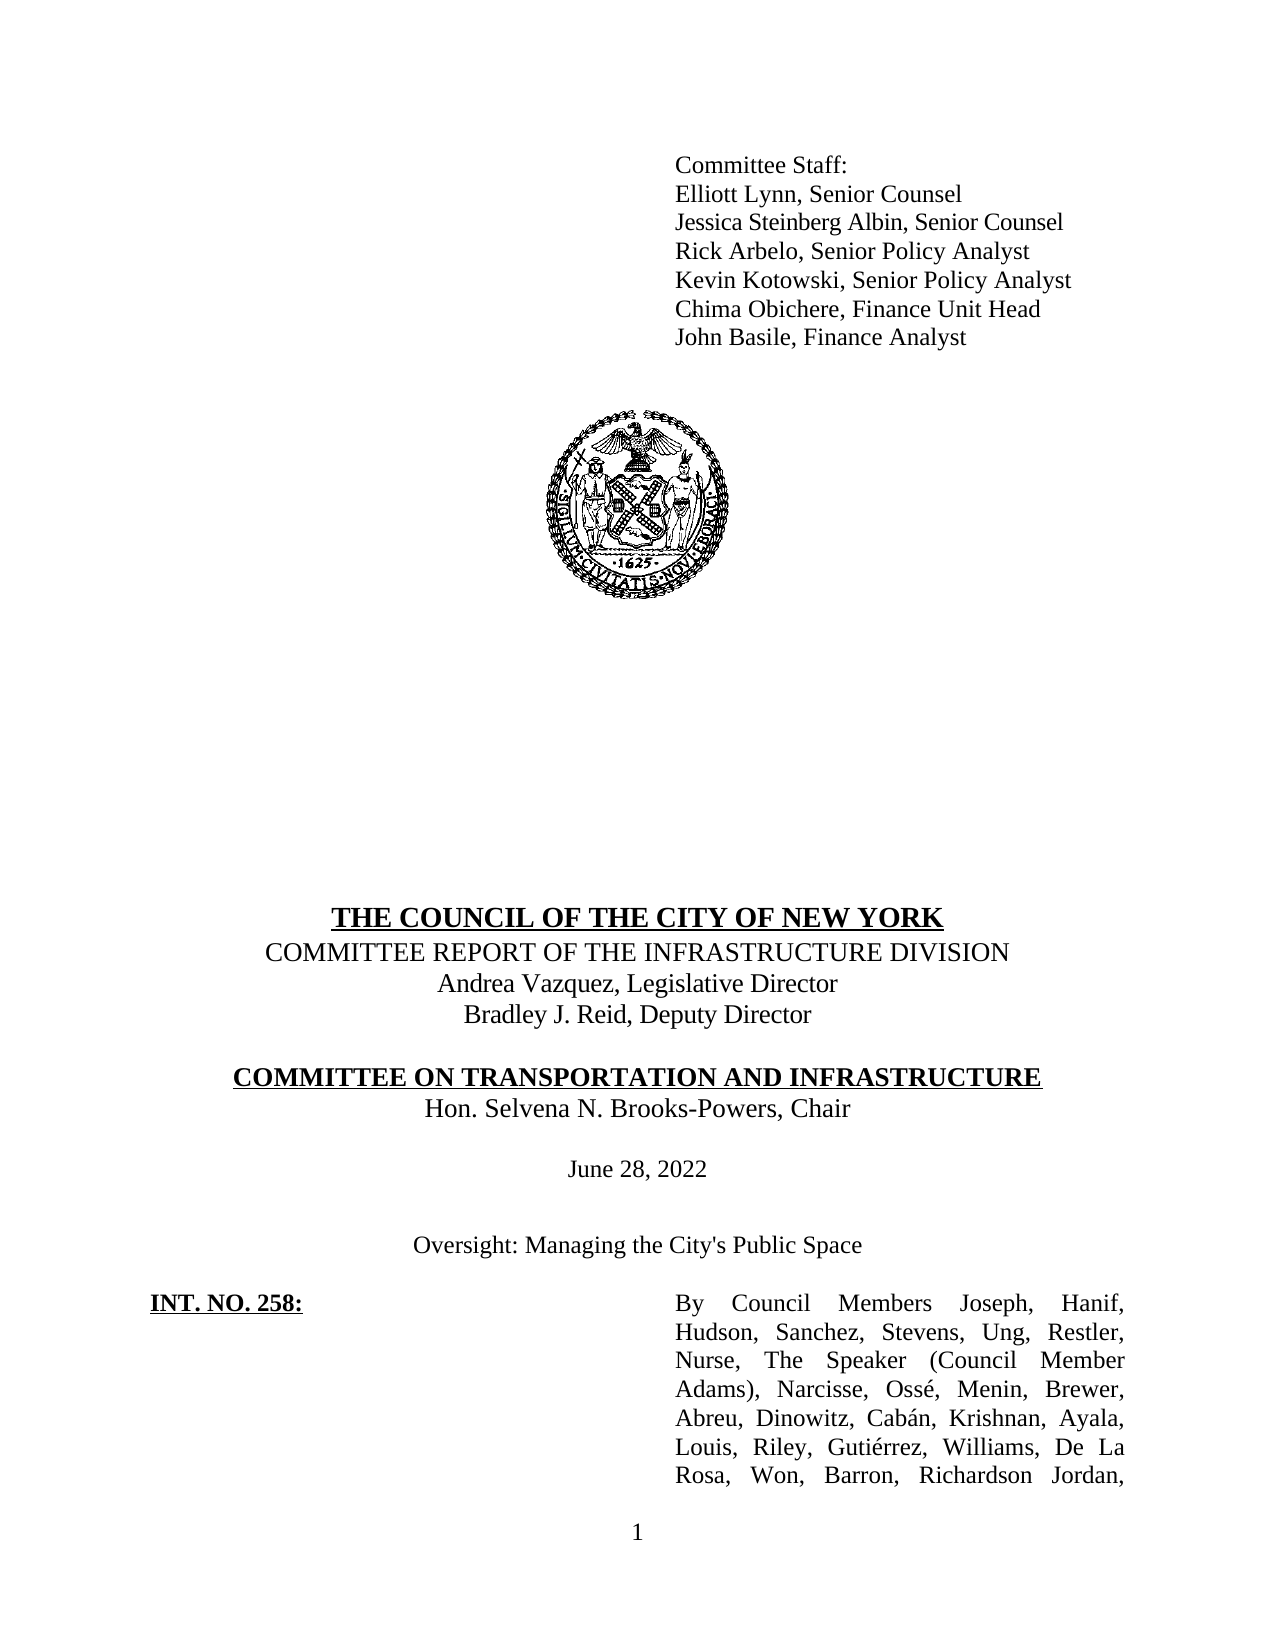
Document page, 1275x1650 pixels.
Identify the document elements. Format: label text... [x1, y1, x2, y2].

text Elliott Lynn, Senior Counsel [675, 179, 1125, 207]
text Bradley J. Reid, Deputy Director [150, 998, 1125, 1030]
text Committee Staff: [600, 150, 1125, 179]
text John Basile, Finance Analyst [675, 322, 1125, 351]
text THE COUNCIL OF THE CITY OF NEW YORK [150, 900, 1125, 934]
text Jessica Steinberg Albin, Senior Counsel [600, 207, 1125, 236]
text Oversight: Managing the City's Public Space [150, 1231, 1125, 1259]
text Chima Obichere, Finance Unit Head [675, 294, 1125, 322]
text COMMITTEE REPORT OF THE INFRASTRUCTURE DIVISION [150, 936, 1125, 967]
text Andrea Vazquez, Legislative Director [150, 967, 1125, 998]
text COMMITTEE ON TRANSPORTATION AND INFRASTRUCTURE [150, 1061, 1125, 1092]
text Kevin Kotowski, Senior Policy Analyst [675, 265, 1125, 294]
text June 28, 2022 [150, 1154, 1125, 1183]
text Rick Arbelo, Senior Policy Analyst [675, 236, 1125, 265]
text Hon. Selvena N. Brooks-Powers, Chair [150, 1092, 1125, 1123]
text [150, 1288, 1125, 1489]
picture [538, 403, 737, 606]
